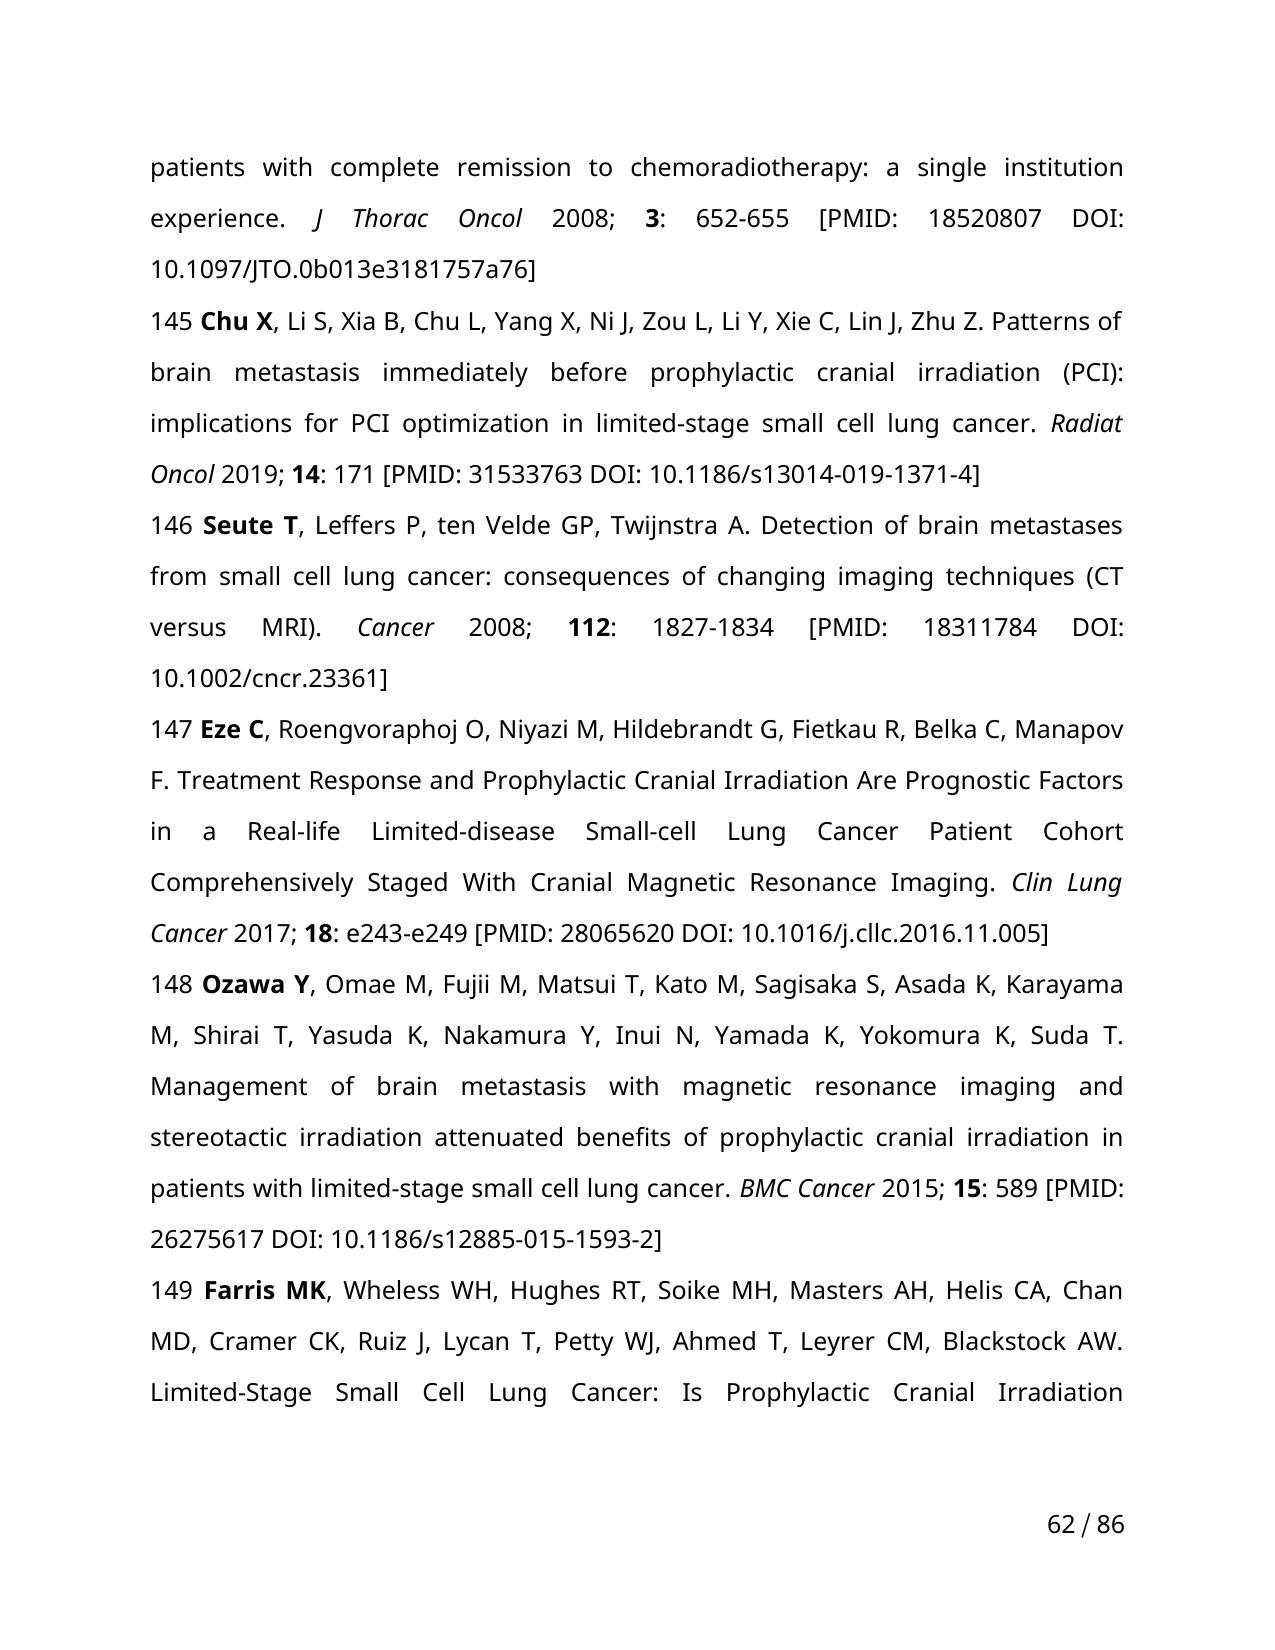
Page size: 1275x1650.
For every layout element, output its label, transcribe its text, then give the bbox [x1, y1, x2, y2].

text 148 Ozawa Y, Omae M, Fujii M, Matsui T, Kato M, Sagisaka S, Asada K, Karayama M, Shirai T, Yasuda K, Nakamura Y, Inui N, Yamada K, Yokomura K, Suda T. Management of brain metastasis with magnetic resonance imaging and stereotactic irradiation attenuated benefits of prophylactic cranial irradiation in patients with limited-stage small cell lung cancer. BMC Cancer 2015; 15: 589 [PMID: 26275617 DOI: 10.1186/s12885-015-1593-2] [150, 967, 1125, 1256]
text 147 Eze C, Roengvoraphoj O, Niyazi M, Hildebrandt G, Fietkau R, Belka C, Manapov F. Treatment Response and Prophylactic Cranial Irradiation Are Prognostic Factors in a Real-life Limited-disease Small-cell Lung Cancer Patient Cohort Comprehensively Staged With Cranial Magnetic Resonance Imaging. Clin Lung Cancer 2017; 18: e243-e249 [PMID: 28065620 DOI: 10.1016/j.cllc.2016.11.005] [150, 711, 1125, 950]
text 145 Chu X, Li S, Xia B, Chu L, Yang X, Ni J, Zou L, Li Y, Xie C, Lin J, Zhu Z. Patterns of brain metastasis immediately before prophylactic cranial irradiation (PCI): implications for PCI optimization in limited-stage small cell lung cancer. Radiat Oncol 2019; 14: 171 [PMID: 31533763 DOI: 10.1186/s13014-019-1371-4] [150, 303, 1125, 490]
text 146 Seute T, Leffers P, ten Velde GP, Twijnstra A. Detection of brain metastases from small cell lung cancer: consequences of changing imaging techniques (CT versus MRI). Cancer 2008; 112: 1827-1834 [PMID: 18311784 DOI: 10.1002/cncr.23361] [150, 507, 1125, 694]
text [150, 1273, 1125, 1409]
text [150, 150, 1125, 286]
